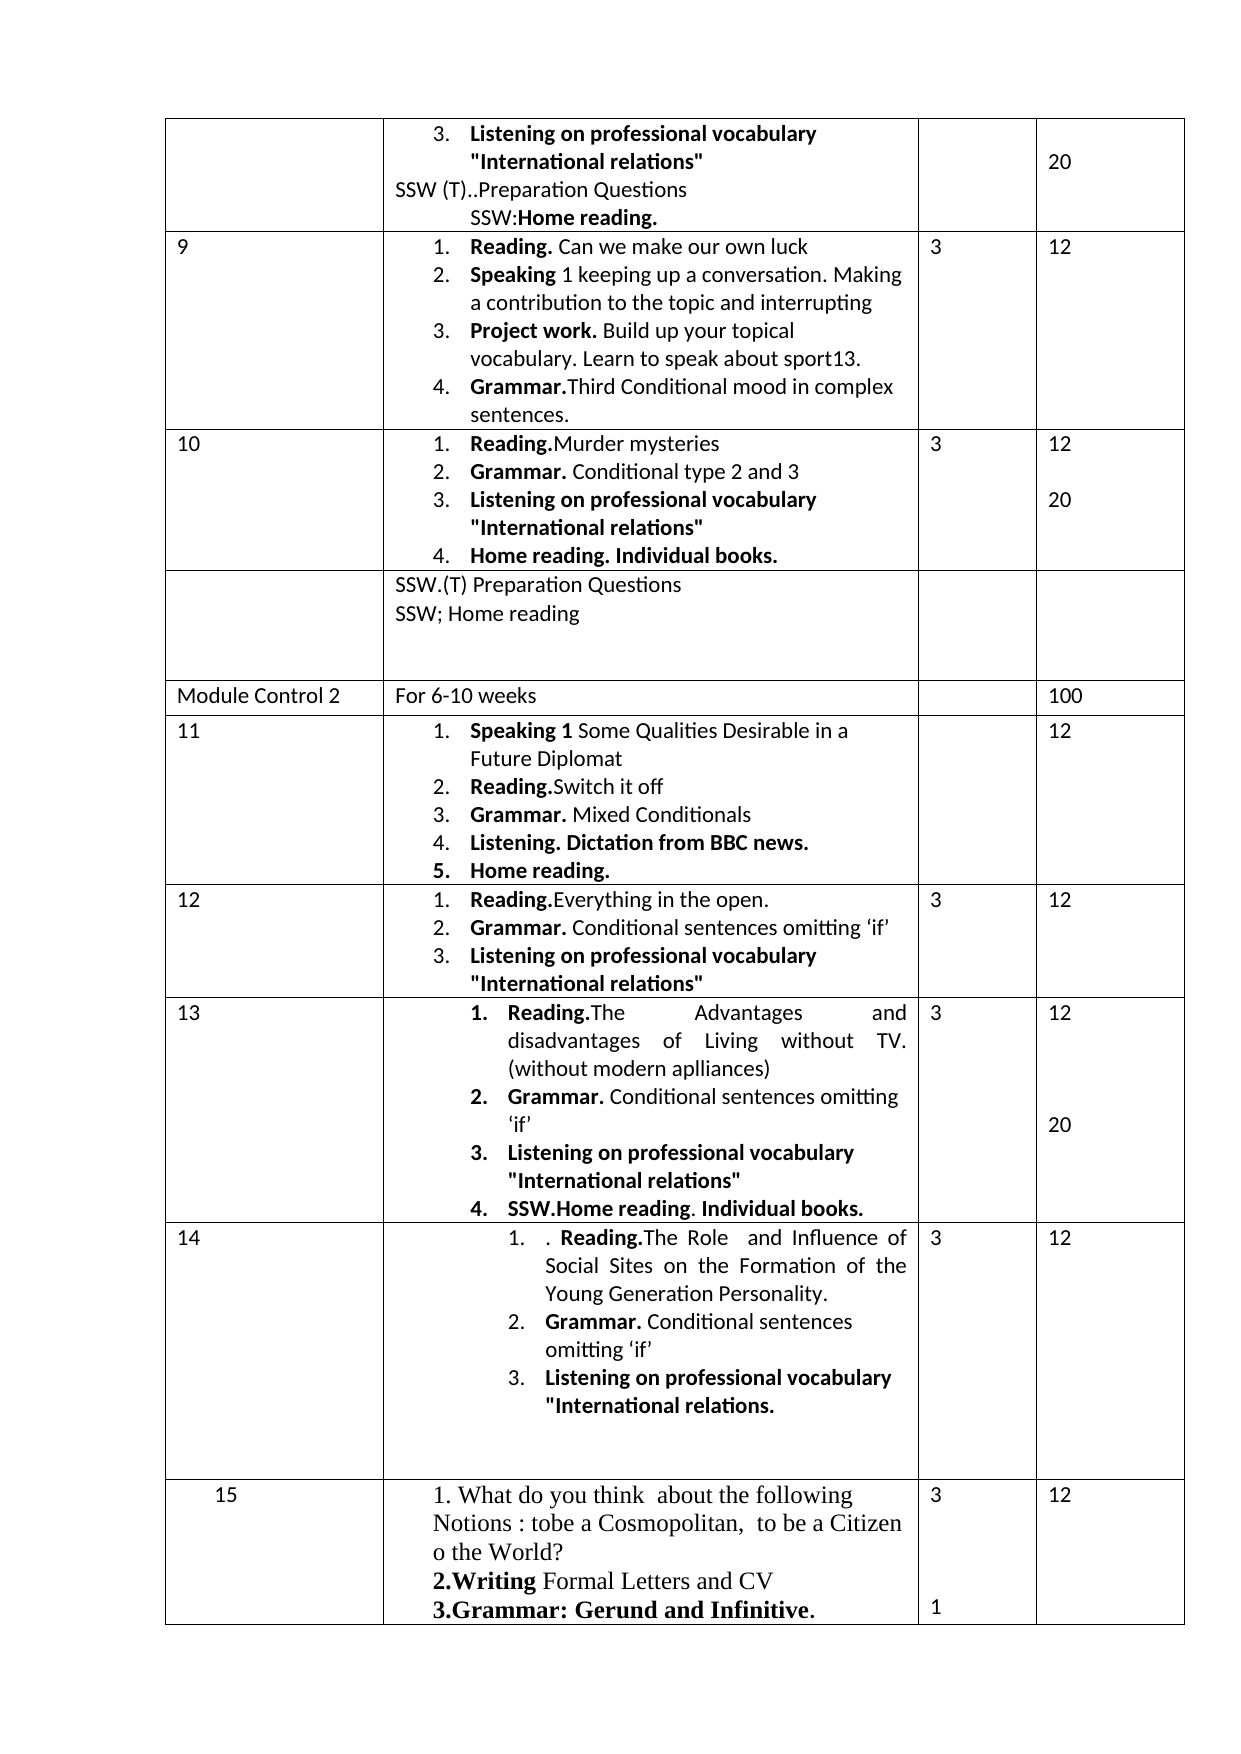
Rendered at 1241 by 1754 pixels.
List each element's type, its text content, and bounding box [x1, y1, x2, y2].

table_cell [166, 571, 383, 680]
table_cell 3 [919, 885, 1036, 997]
table_cell [1037, 571, 1184, 680]
table_cell 3 1 [919, 1480, 1036, 1624]
table_cell 12 [1037, 1223, 1184, 1479]
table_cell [384, 119, 918, 231]
table_cell 12 [1037, 885, 1184, 997]
table_cell 8 [166, 119, 383, 231]
table_cell 3 [919, 998, 1036, 1222]
table_cell SSW.(T) Preparation Questions SSW; Home reading [384, 571, 918, 680]
table_cell Reading.The Advantages and disadvantages of Living without TV.(without modern aplliances) Grammar. Conditional sentences omitting ‘if’ Listening on professional vocabulary "International relations" SSW.Home reading. Individual books. [384, 998, 918, 1222]
table_cell 12 [1037, 716, 1184, 884]
table_cell 12 20 [1037, 119, 1184, 231]
table_cell For 6-10 weeks [384, 681, 918, 715]
table_cell 11 [166, 716, 383, 884]
table_cell 12 [166, 885, 383, 997]
table_cell [919, 716, 1036, 884]
table_cell 10 [166, 430, 383, 569]
table_cell Reading. Can we make our own luck Speaking 1 keeping up a conversation. Making a contribution to the topic and interrupting Project work. Build up your topical vocabulary. Learn to speak about sport13. Grammar.Third Conditional mood in complex sentences. [384, 232, 918, 428]
table_cell [166, 1480, 383, 1624]
table_cell 3 [919, 430, 1036, 569]
table_cell 3 [919, 232, 1036, 428]
table_cell Module Control 2 [166, 681, 383, 715]
table_cell 12 20 [1037, 1480, 1184, 1624]
table_cell [919, 571, 1036, 680]
table_cell Reading.Everything in the open. Grammar. Conditional sentences omitting ‘if’ Listening on professional vocabulary "International relations" [384, 885, 918, 997]
table_cell 12 [1037, 232, 1184, 428]
table_cell 12 20 [1037, 998, 1184, 1222]
table_cell 3 [919, 119, 1036, 231]
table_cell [384, 1480, 918, 1624]
table_cell 12 20 [1037, 430, 1184, 569]
table_cell . Reading.The Role and Influence of Social Sites on the Formation of the Young Generation Personality. Grammar. Conditional sentences omitting ‘if’ Listening on professional vocabulary "International relations. [384, 1223, 918, 1479]
table_cell 13 [166, 998, 383, 1222]
table_cell 9 [166, 232, 383, 428]
table_cell Reading.Murder mysteries Grammar. Conditional type 2 and 3 Listening on professional vocabulary "International relations" Home reading. Individual books. [384, 430, 918, 569]
table_cell Speaking 1 Some Qualities Desirable in a Future Diplomat Reading.Switch it off Grammar. Mixed Conditionals Listening. Dictation from BBC news. Home reading. [384, 716, 918, 884]
table_cell [919, 681, 1036, 715]
table_cell 14 [166, 1223, 383, 1479]
table_cell 100 [1037, 681, 1184, 715]
table_cell 3 [919, 1223, 1036, 1479]
